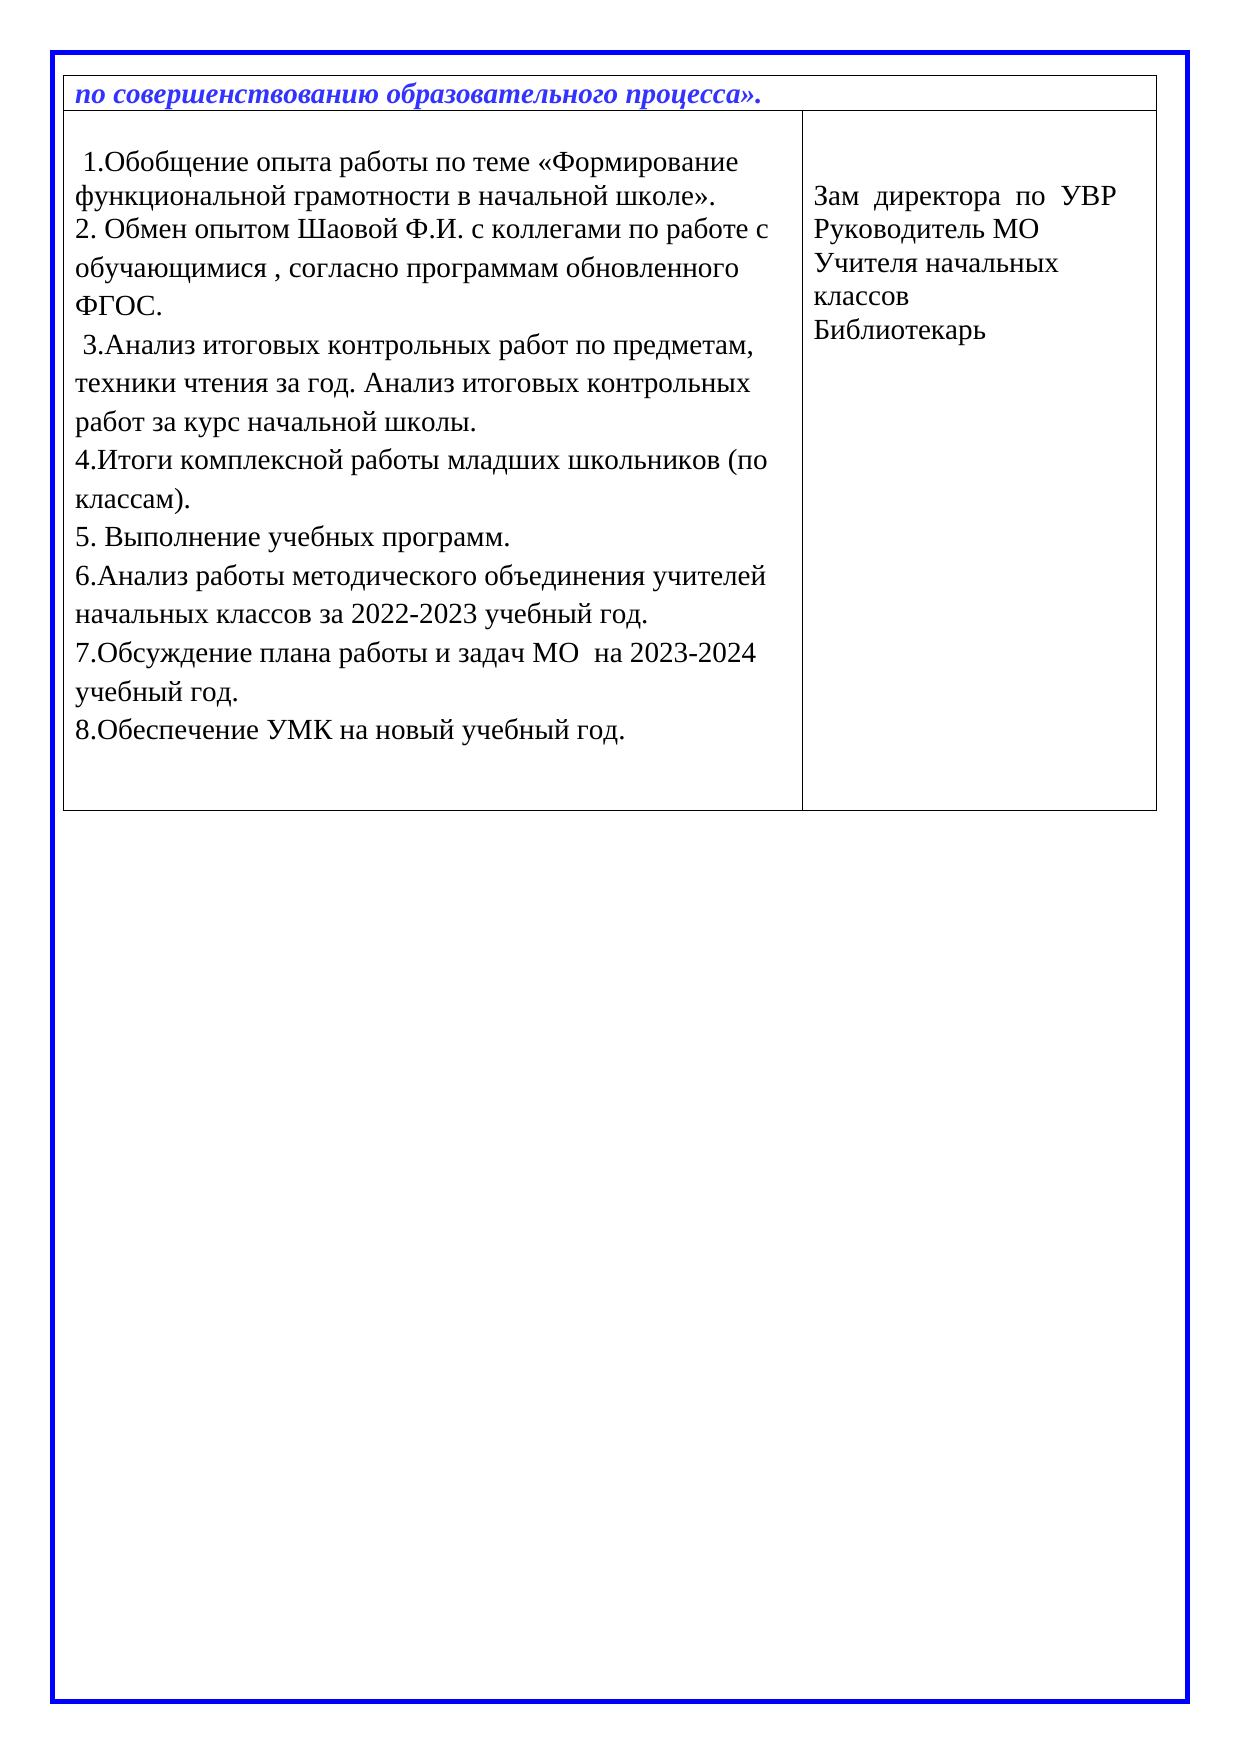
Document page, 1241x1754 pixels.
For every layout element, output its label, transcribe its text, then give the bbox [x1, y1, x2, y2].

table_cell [64, 76, 1156, 109]
table_cell Зам директора по УВР Руководитель МО Учителя начальных классов Библиотекарь [803, 111, 1156, 810]
table_cell 1.Обобщение опыта работы по теме «Формирование функциональной грамотности в начальной школе». 2. Обмен опытом Шаовой Ф.И. с коллегами по работе с обучающимися , согласно программам обновленного ФГОС. 3.Анализ итоговых контрольных работ по предметам, техники чтения за год. Анализ итоговых контрольных работ за курс начальной школы. 4.Итоги комплексной работы младших школьников (по классам). 5. Выполнение учебных программ. 6.Анализ работы методического объединения учителей начальных классов за 2022-2023 учебный год. 7.Обсуждение плана работы и задач МО на 2023-2024 учебный год. 8.Обеспечение УМК на новый учебный год. [64, 111, 802, 810]
